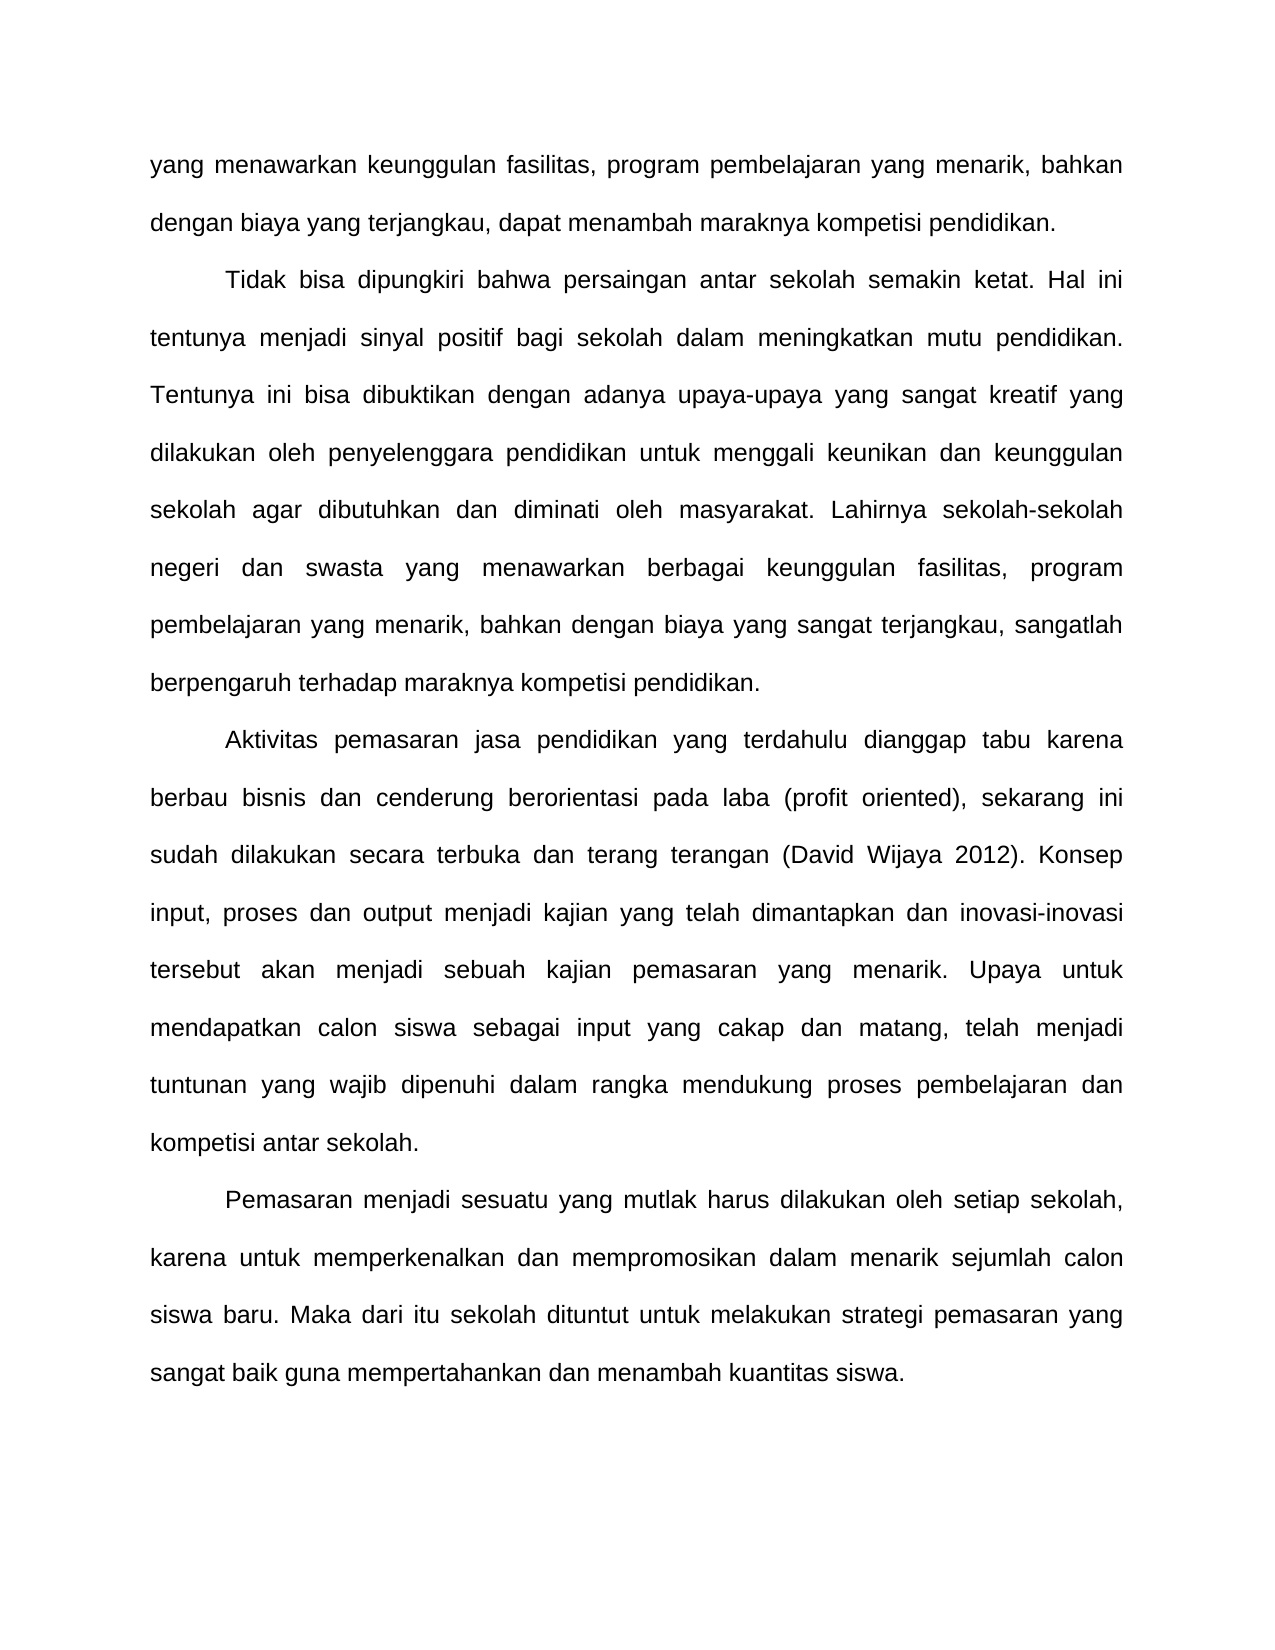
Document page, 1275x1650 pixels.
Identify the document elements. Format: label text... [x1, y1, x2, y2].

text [150, 150, 1125, 236]
text Tidak bisa dipungkiri bahwa persaingan antar sekolah semakin ketat. Hal ini tentunya menjadi sinyal positif bagi sekolah dalam meningkatkan mutu pendidikan. Tentunya ini bisa dibuktikan dengan adanya upaya-upaya yang sangat kreatif yang dilakukan oleh penyelenggara pendidikan untuk menggali keunikan dan keunggulan sekolah agar dibutuhkan dan diminati oleh masyarakat. Lahirnya sekolah-sekolah negeri dan swasta yang menawarkan berbagai keunggulan fasilitas, program pembelajaran yang menarik, bahkan dengan biaya yang sangat terjangkau, sangatlah berpengaruh terhadap maraknya kompetisi pendidikan. [150, 265, 1125, 696]
text Aktivitas pemasaran jasa pendidikan yang terdahulu dianggap tabu karena berbau bisnis dan cenderung berorientasi pada laba (profit oriented), sekarang ini sudah dilakukan secara terbuka dan terang terangan (David Wijaya 2012). Konsep input, proses dan output menjadi kajian yang telah dimantapkan dan inovasi-inovasi tersebut akan menjadi sebuah kajian pemasaran yang menarik. Upaya untuk mendapatkan calon siswa sebagai input yang cakap dan matang, telah menjadi tuntunan yang wajib dipenuhi dalam rangka mendukung proses pembelajaran dan kompetisi antar sekolah. [150, 725, 1125, 1156]
text Pemasaran menjadi sesuatu yang mutlak harus dilakukan oleh setiap sekolah, karena untuk memperkenalkan dan mempromosikan dalam menarik sejumlah calon siswa baru. Maka dari itu sekolah dituntut untuk melakukan strategi pemasaran yang sangat baik guna mempertahankan dan menambah kuantitas siswa. [150, 1185, 1125, 1386]
